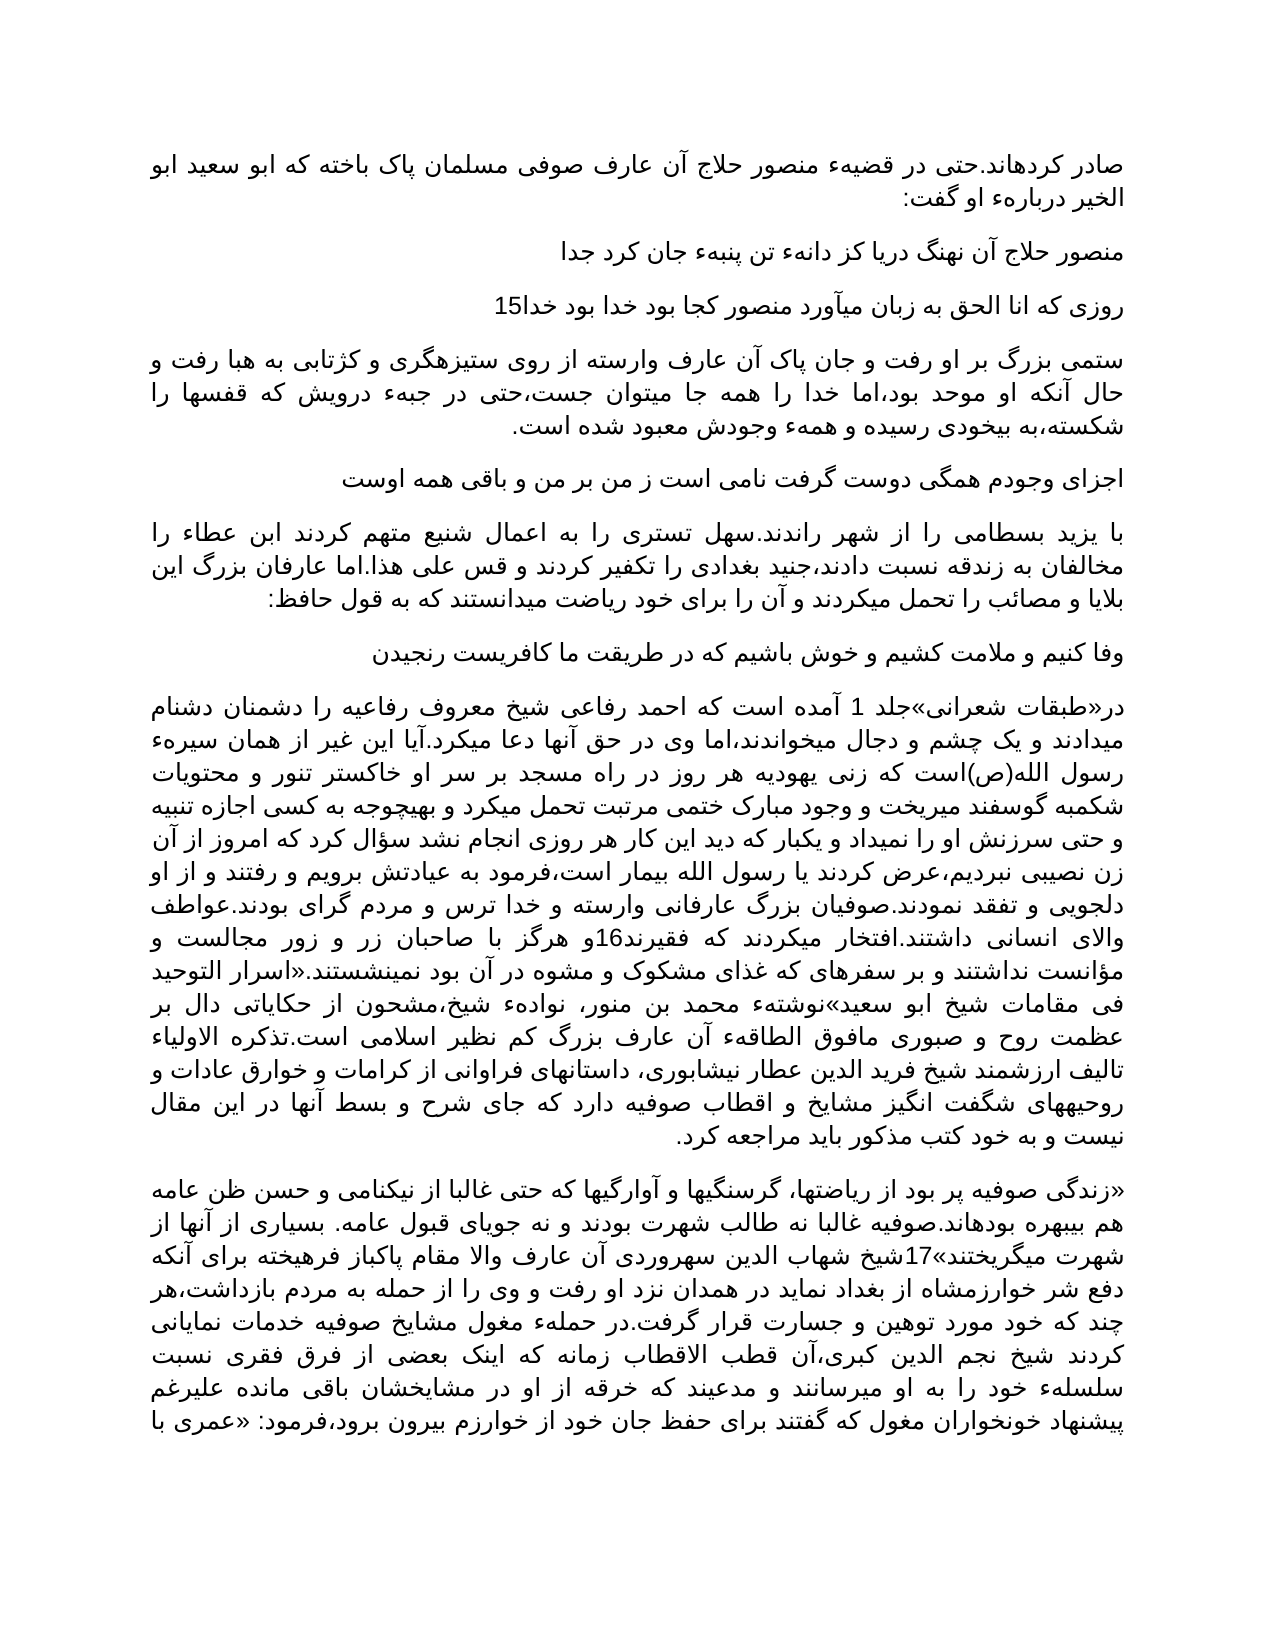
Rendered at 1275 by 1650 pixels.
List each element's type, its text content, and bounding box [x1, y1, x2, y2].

text وفا کنیم و ملامت کشیم و خوش باشیم‏ که در طریقت ما کافریست رنجیدن [150, 638, 1125, 667]
text منصور حلاج آن نهنگ دریا کز دانهء تن پنبهء جان کرد جدا [150, 237, 1125, 266]
text ستمی بزرگ بر او رفت و جان پاک آن عارف‏ وارسته از روی ستیزه‏گری و کژتابی به هبا رفت و حال آنکه او موحد بود،اما خدا را همه جا می‏توان جست،حتی در جبهء درویش که قفس‏ها را شکسته،به بیخودی رسیده و همهء وجودش‏ معبود شده است. [150, 344, 1125, 439]
text اجزای وجودم همگی دوست گرفت‏ نامی است ز من بر من و باقی همه اوست [150, 464, 1125, 493]
text در«طبقات شعرانی»جلد 1 آمده است که‏ احمد رفاعی شیخ معروف رفاعیه را دشمنان دشنام‏ می‏دادند و یک چشم و دجال می‏خواندند،اما وی‏ در حق آنها دعا می‏کرد.آیا این غیر از همان سیرهء رسول الله(ص)است که زنی یهودیه هر روز در راه‏ مسجد بر سر او خاکستر تنور و محتویات شکمبه‏ گوسفند می‏ریخت و وجود مبارک ختمی مرتبت‏ تحمل می‏کرد و بهیچوجه به کسی اجازه تنبیه و حتی سرزنش او را نمی‏داد و یکبار که دید این کار هر روزی انجام نشد سؤال کرد که امروز از آن زن‏ نصیبی نبردیم،عرض کردند یا رسول الله بیمار است،فرمود به عیادتش برویم و رفتند و از او دلجویی و تفقد نمودند.صوفیان بزرگ عارفانی‏ وارسته و خدا ترس و مردم گرای بودند.عواطف‏ والای انسانی داشتند.افتخار می‏کردند که‏ فقیرند16و هرگز با صاحبان زر و زور مجالست‏ و مؤانست نداشتند و بر سفره‏ای که غذای مشکوک‏ و مشوه در آن بود نمی‏نشستند.«اسرار التوحید فی‏ مقامات شیخ ابو سعید»نوشتهء محمد بن منور، نوادهء شیخ،مشحون از حکایاتی دال بر عظمت‏ روح و صبوری مافوق الطاقهء آن عارف بزرگ کم‏ نظیر اسلامی است.تذکره الاولیاء تالیف‏ ارزشمند شیخ فرید الدین عطار نیشابوری، داستانهای فراوانی از کرامات و خوارق عادات و روحیه‏های شگفت انگیز مشایخ و اقطاب صوفیه‏ دارد که جای شرح و بسط آنها در این مقال نیست‏ و به خود کتب مذکور باید مراجعه کرد. [150, 692, 1125, 1150]
text روزی که انا الحق به زبان می‏آورد منصور کجا بود خدا بود خدا15 [150, 291, 1125, 319]
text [150, 150, 1125, 212]
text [150, 1175, 1125, 1435]
text با یزید بسطامی را از شهر راندند.سهل تستری‏ را به اعمال شنیع متهم کردند ابن عطاء را مخالفان‏ به زندقه نسبت دادند،جنید بغدادی را تکفیر کردند و قس علی هذا.اما عارفان بزرگ این بلایا و مصائب را تحمل می‏کردند و آن را برای خود ریاضت می‏دانستند که به قول حافظ: [150, 518, 1125, 613]
